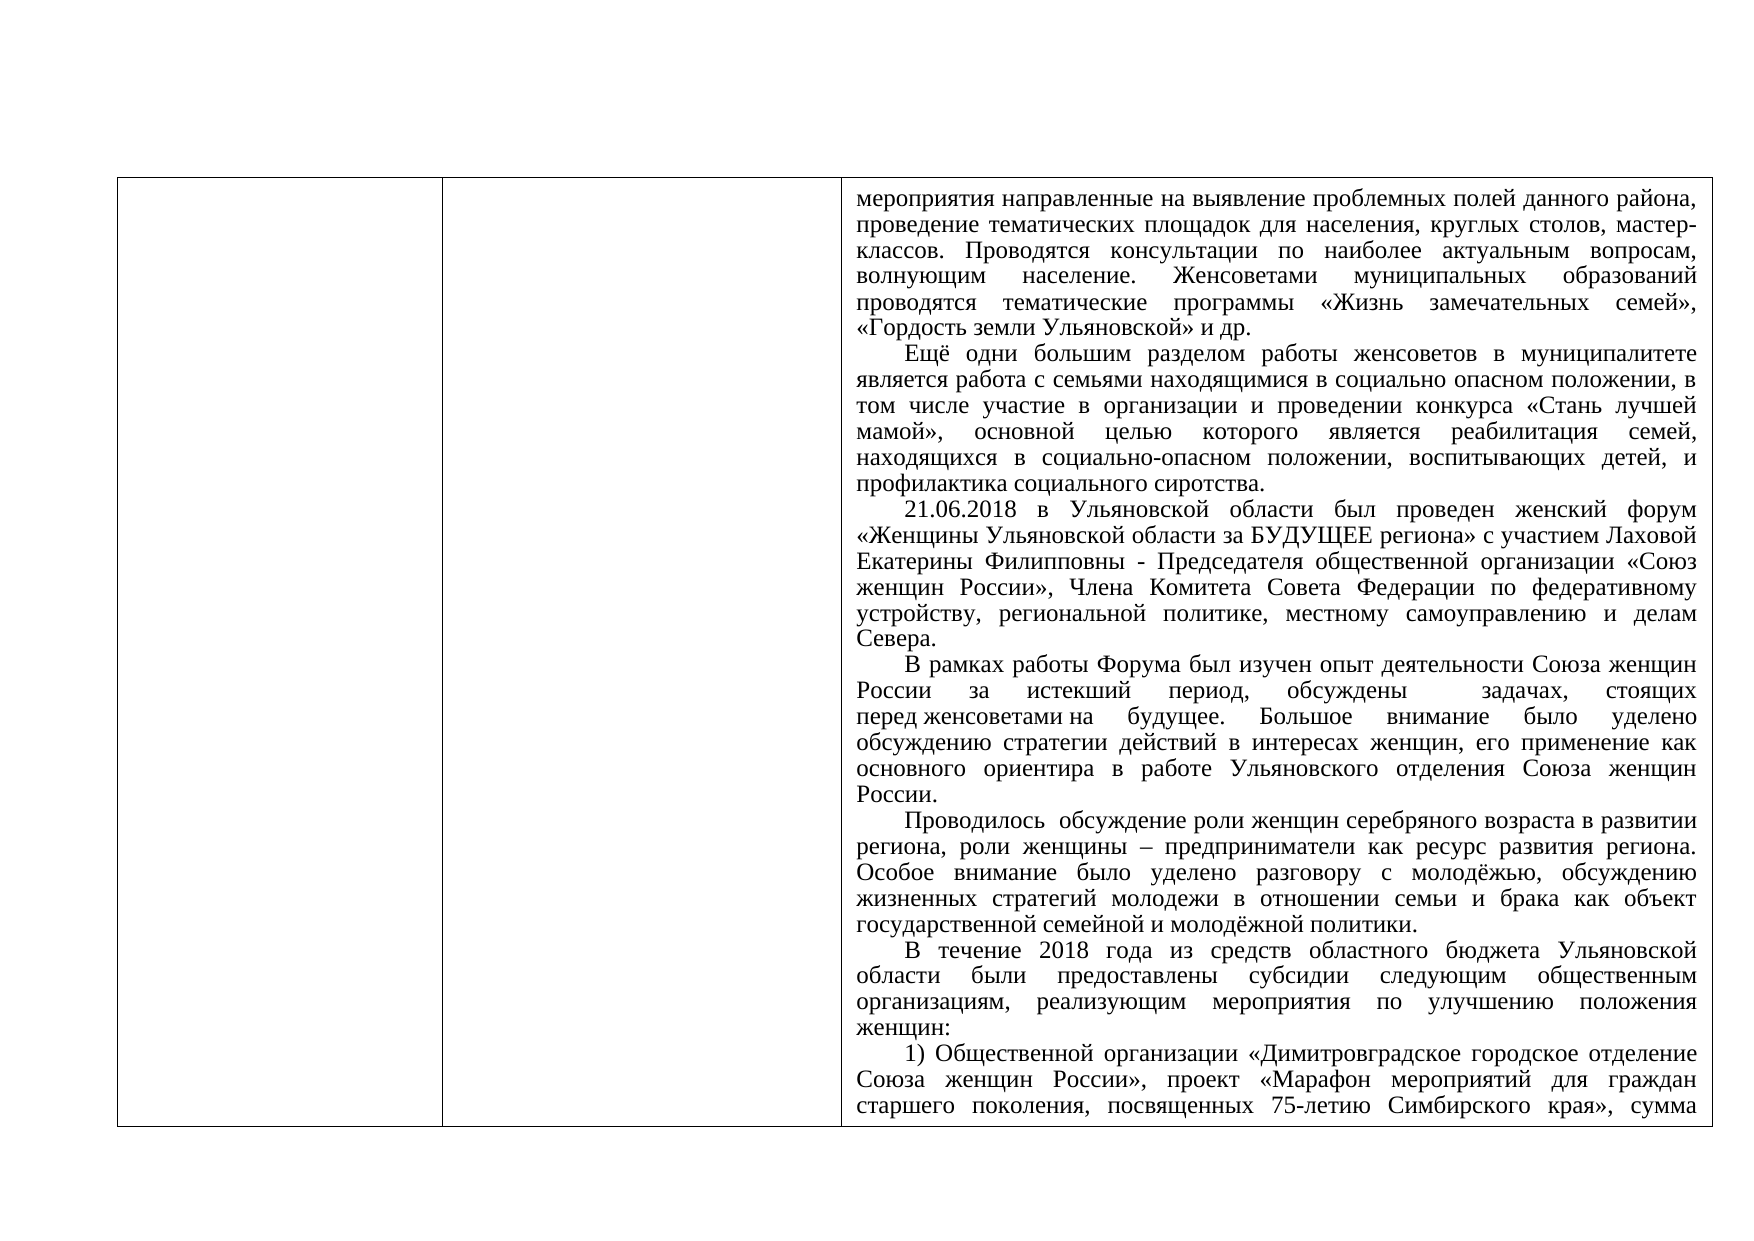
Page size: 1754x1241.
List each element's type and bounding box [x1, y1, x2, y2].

table_cell [118, 178, 442, 1126]
table_cell [443, 178, 841, 1126]
table_cell [842, 178, 1712, 1126]
